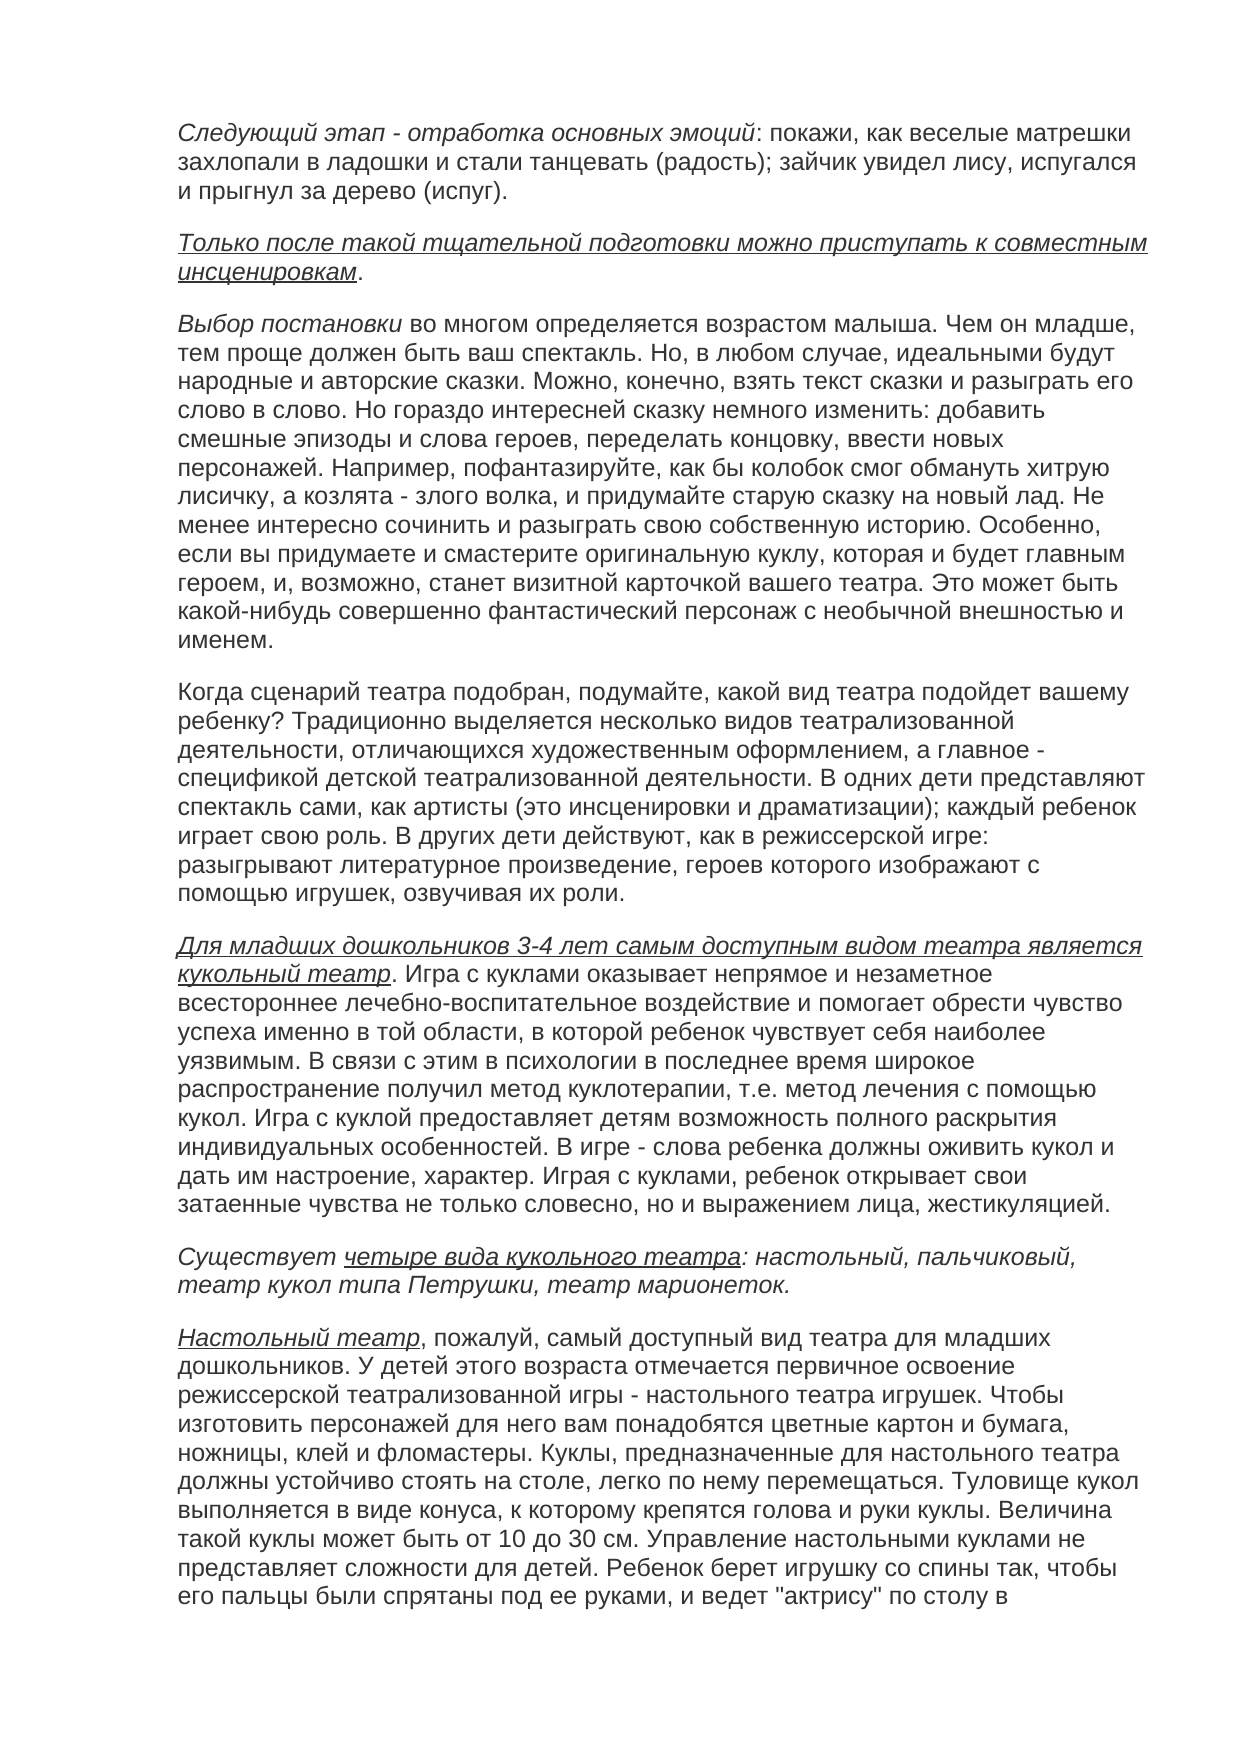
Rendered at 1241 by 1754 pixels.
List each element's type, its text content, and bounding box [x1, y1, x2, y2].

text Только после такой тщательной подготовки можно приступать к совместным инсценировкам. [177, 228, 1152, 285]
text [177, 1322, 1152, 1610]
text Следующий этап - отработка основных эмоций: покажи, как веселые матрешки захлопали в ладошки и стали танцевать (радость); зайчик увидел лису, испугался и прыгнул за дерево (испуг). [177, 118, 1152, 204]
text Когда сценарий театра подобран, подумайте, какой вид театра подойдет вашему ребенку? Традиционно выделяется несколько видов театрализованной деятельности, отличающихся художественным оформлением, а главное - спецификой детской театрализованной деятельности. В одних дети представляют спектакль сами, как артисты (это инсценировки и драматизации); каждый ребенок играет свою роль. В других дети действуют, как в режиссерской игре: разыгрывают литературное произведение, героев которого изображают с помощью игрушек, озвучивая их роли. [177, 677, 1152, 907]
text Существует четыре вида кукольного театра: настольный, пальчиковый, театр кукол типа Петрушки, театр марионеток. [177, 1242, 1152, 1299]
text Выбор постановки во многом определяется возрастом малыша. Чем он младше, тем проще должен быть ваш спектакль. Но, в любом случае, идеальными будут народные и авторские сказки. Можно, конечно, взять текст сказки и разыграть его слово в слово. Но гораздо интересней сказку немного изменить: добавить смешные эпизоды и слова героев, переделать концовку, ввести новых персонажей. Например, пофантазируйте, как бы колобок смог обмануть хитрую лисичку, а козлята - злого волка, и придумайте старую сказку на новый лад. Не менее интересно сочинить и разыграть свою собственную историю. Особенно, если вы придумаете и смастерите оригинальную куклу, которая и будет главным героем, и, возможно, станет визитной карточкой вашего театра. Это может быть какой-нибудь совершенно фантастический персонаж с необычной внешностью и именем. [177, 309, 1152, 654]
text Для младших дошкольников 3-4 лет самым доступным видом театра является кукольный театр. Игра с куклами оказывает непрямое и незаметное всестороннее лечебно-воспитательное воздействие и помогает обрести чувство успеха именно в той области, в которой ребенок чувствует себя наиболее уязвимым. В связи с этим в психологии в последнее время широкое распространение получил метод куклотерапии, т.е. метод лечения с помощью кукол. Игра с куклой предоставляет детям возможность полного раскрытия индивидуальных особенностей. В игре - слова ребенка должны оживить кукол и дать им настроение, характер. Играя с куклами, ребенок открывает свои затаенные чувства не только словесно, но и выражением лица, жестикуляцией. [177, 931, 1152, 1218]
